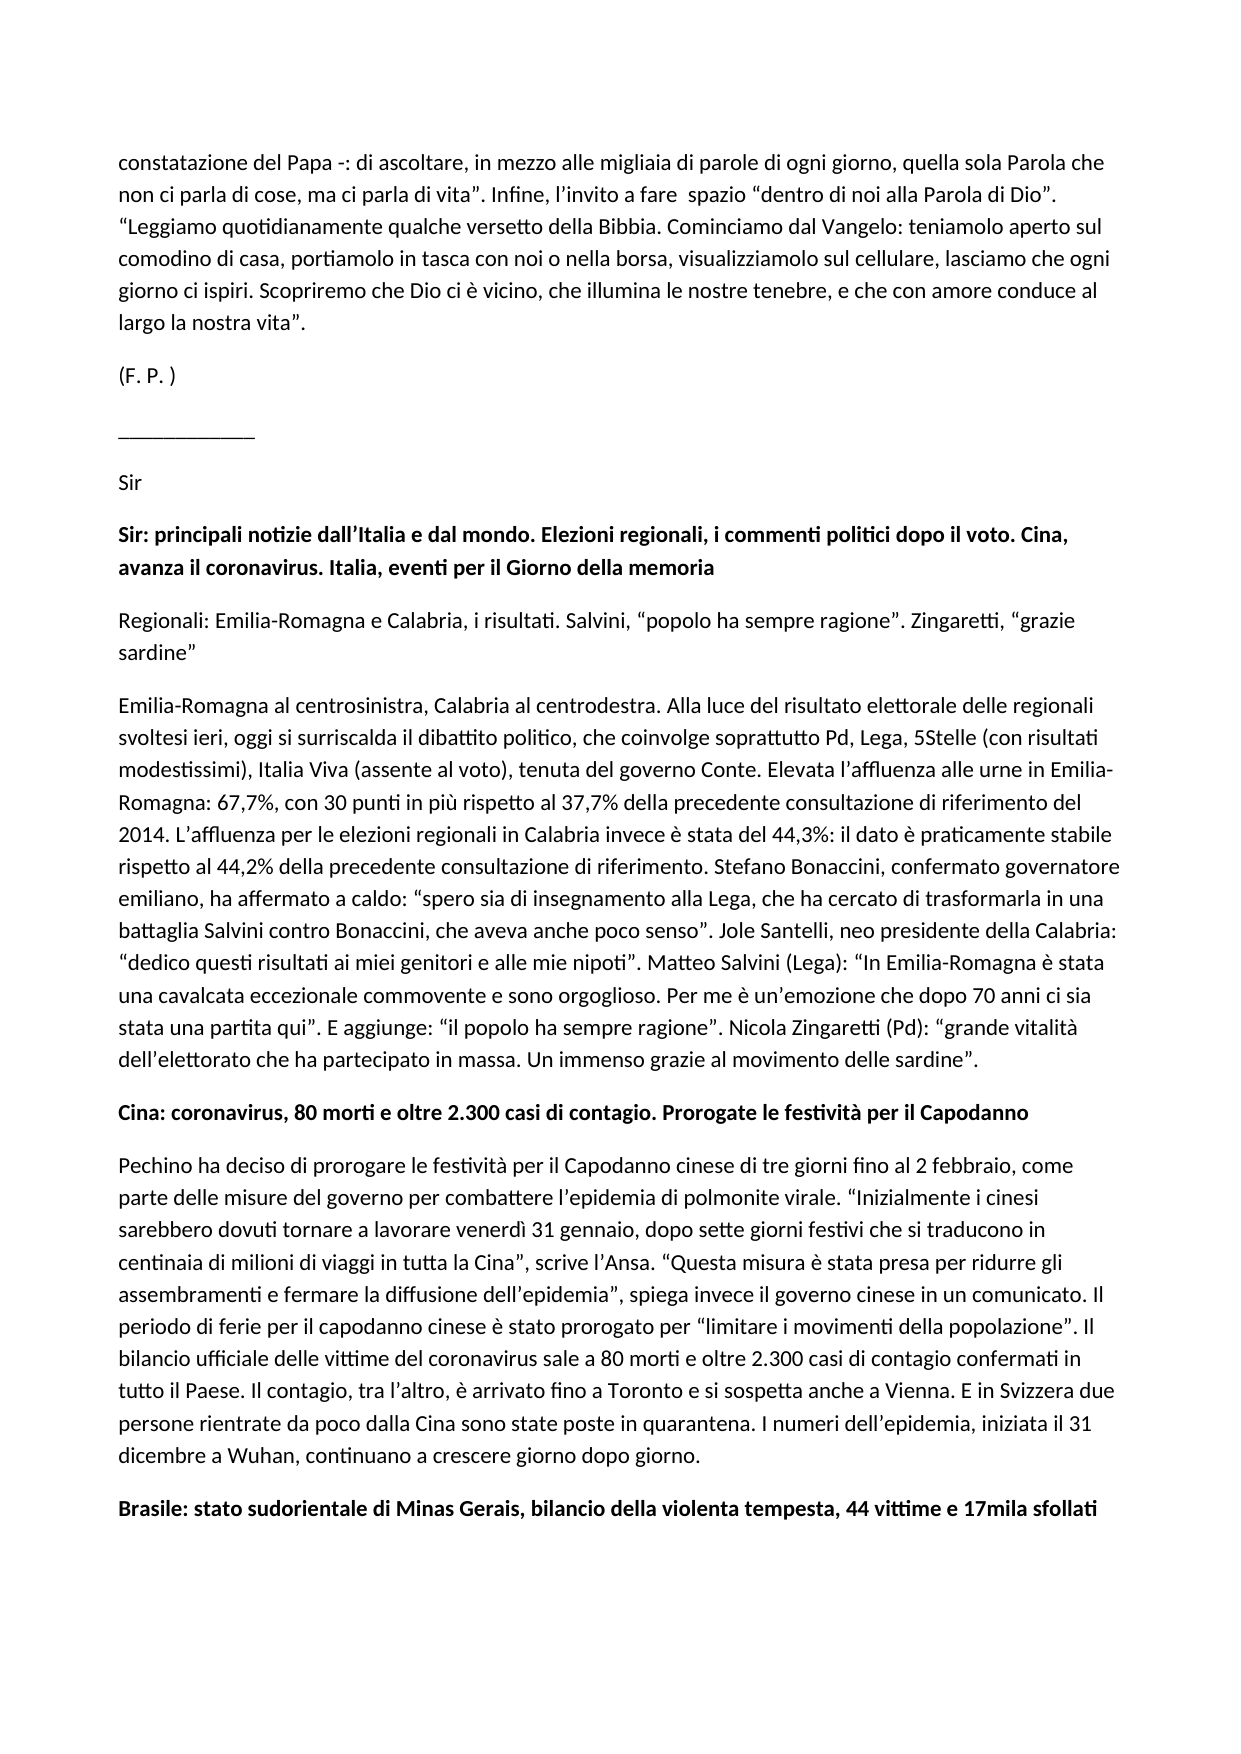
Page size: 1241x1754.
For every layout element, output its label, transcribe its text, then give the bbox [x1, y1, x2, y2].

text Regionali: Emilia-Romagna e Calabria, i risultati. Salvini, “popolo ha sempre ragione”. Zingaretti, “grazie sardine” [118, 606, 1122, 666]
text Emilia-Romagna al centrosinistra, Calabria al centrodestra. Alla luce del risultato elettorale delle regionali svoltesi ieri, oggi si surriscalda il dibattito politico, che coinvolge soprattutto Pd, Lega, 5Stelle (con risultati modestissimi), Italia Viva (assente al voto), tenuta del governo Conte. Elevata l’affluenza alle urne in Emilia-Romagna: 67,7%, con 30 punti in più rispetto al 37,7% della precedente consultazione di riferimento del 2014. L’affluenza per le elezioni regionali in Calabria invece è stata del 44,3%: il dato è praticamente stabile rispetto al 44,2% della precedente consultazione di riferimento. Stefano Bonaccini, confermato governatore emiliano, ha affermato a caldo: “spero sia di insegnamento alla Lega, che ha cercato di trasformarla in una battaglia Salvini contro Bonaccini, che aveva anche poco senso”. Jole Santelli, neo presidente della Calabria: “dedico questi risultati ai miei genitori e alle mie nipoti”. Matteo Salvini (Lega): “In Emilia-Romagna è stata una cavalcata eccezionale commovente e sono orgoglioso. Per me è un’emozione che dopo 70 anni ci sia stata una partita qui”. E aggiunge: “il popolo ha sempre ragione”. Nicola Zingaretti (Pd): “grande vitalità dell’elettorato che ha partecipato in massa. Un immenso grazie al movimento delle sardine”. [118, 691, 1122, 1073]
text Cina: coronavirus, 80 morti e oltre 2.300 casi di contagio. Prorogate le festività per il Capodanno [118, 1098, 1122, 1126]
text Pechino ha deciso di prorogare le festività per il Capodanno cinese di tre giorni fino al 2 febbraio, come parte delle misure del governo per combattere l’epidemia di polmonite virale. “Inizialmente i cinesi sarebbero dovuti tornare a lavorare venerdì 31 gennaio, dopo sette giorni festivi che si traducono in centinaia di milioni di viaggi in tutta la Cina”, scrive l’Ansa. “Questa misura è stata presa per ridurre gli assembramenti e fermare la diffusione dell’epidemia”, spiega invece il governo cinese in un comunicato. Il periodo di ferie per il capodanno cinese è stato prorogato per “limitare i movimenti della popolazione”. Il bilancio ufficiale delle vittime del coronavirus sale a 80 morti e oltre 2.300 casi di contagio confermati in tutto il Paese. Il contagio, tra l’altro, è arrivato fino a Toronto e si sospetta anche a Vienna. E in Svizzera due persone rientrate da poco dalla Cina sono state poste in quarantena. I numeri dell’epidemia, iniziata il 31 dicembre a Wuhan, continuano a crescere giorno dopo giorno. [118, 1151, 1122, 1469]
text Sir: principali notizie dall’Italia e dal mondo. Elezioni regionali, i commenti politici dopo il voto. Cina, avanza il coronavirus. Italia, eventi per il Giorno della memoria [118, 521, 1122, 581]
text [118, 148, 1122, 337]
text (F. P. ) [118, 362, 1122, 389]
text Brasile: stato sudorientale di Minas Gerais, bilancio della violenta tempesta, 44 vittime e 17mila sfollati [118, 1494, 1122, 1522]
text ____________ [118, 414, 1122, 443]
text Sir [118, 468, 1122, 496]
